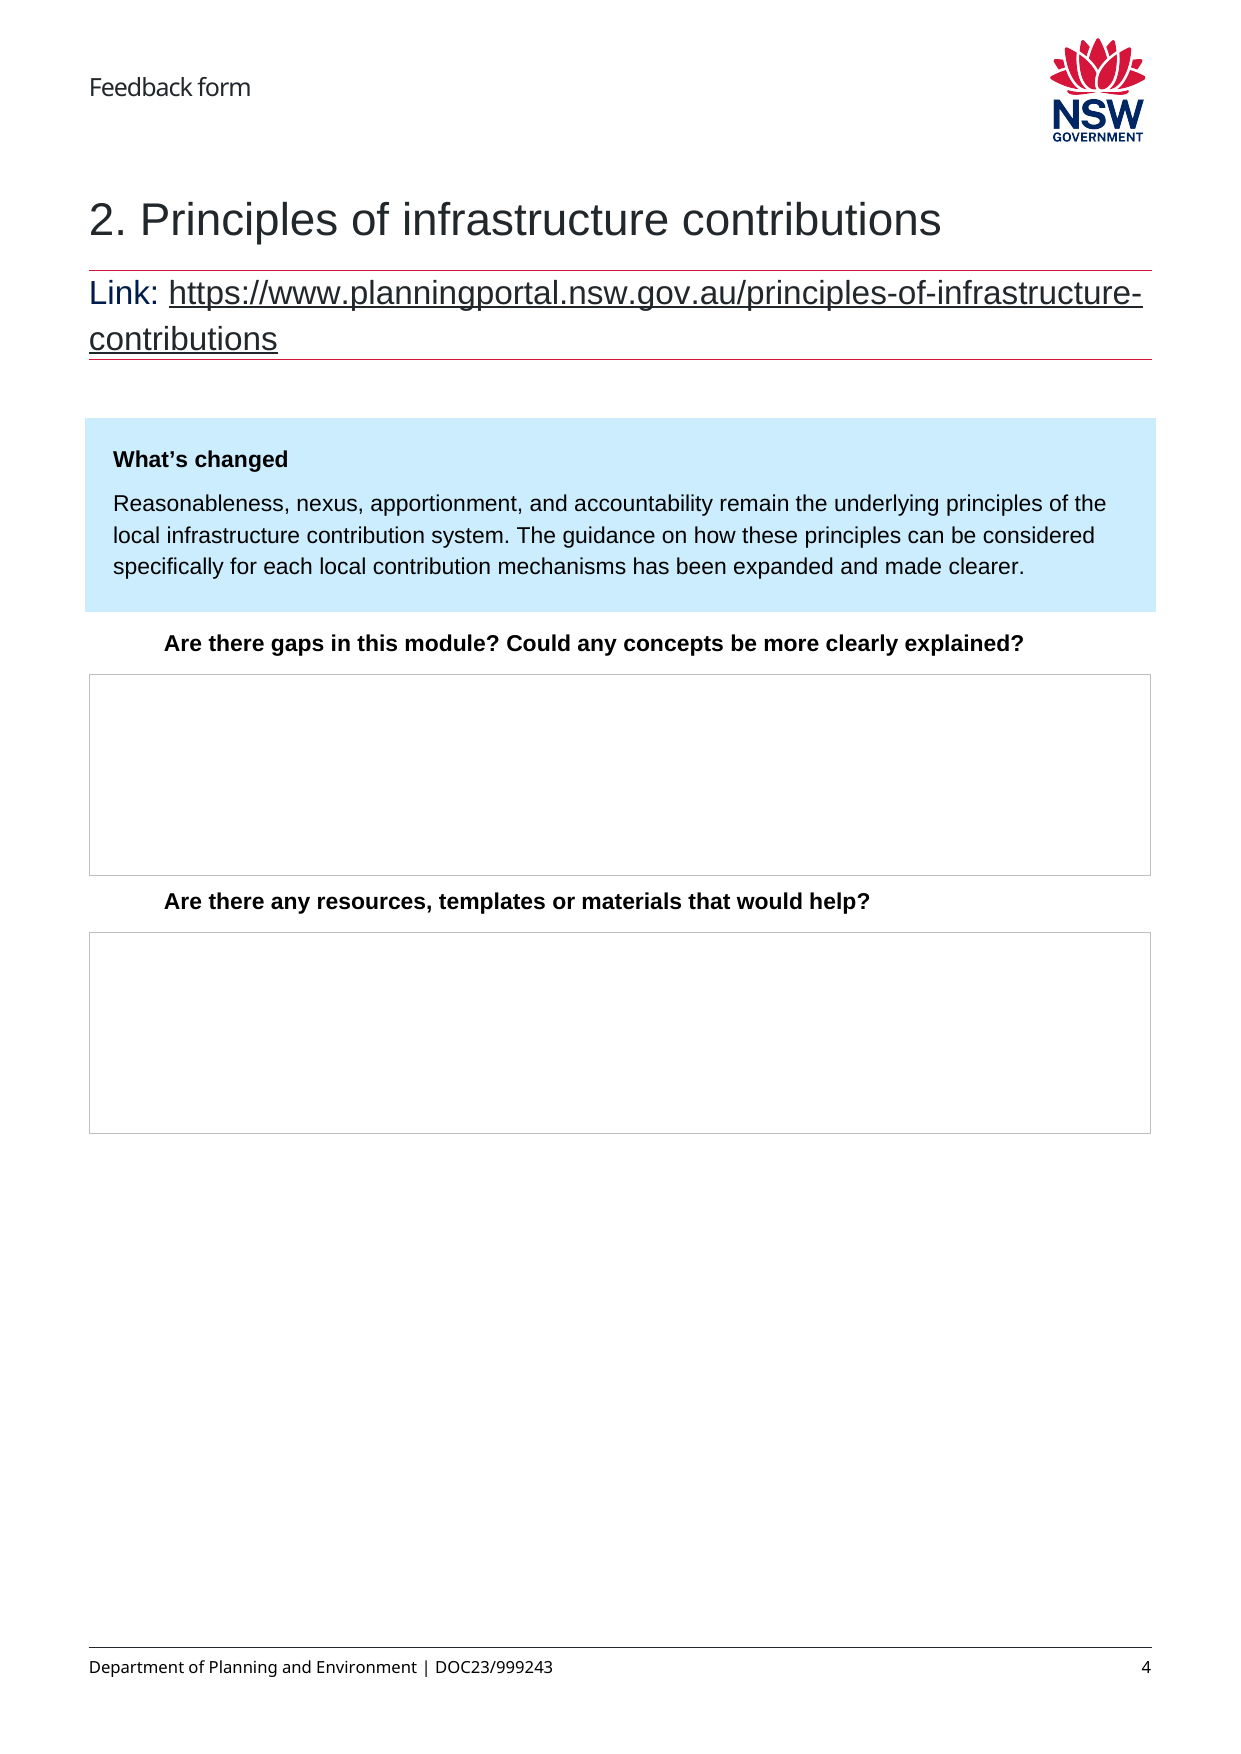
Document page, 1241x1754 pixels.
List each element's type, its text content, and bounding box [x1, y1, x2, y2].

text Are there gaps in this module? Could any concepts be more clearly explained? [89, 630, 1152, 656]
table_header [90, 675, 1150, 875]
table_header [90, 933, 1150, 1133]
picture [1050, 38, 1146, 142]
list What’s changed [94, 428, 1146, 462]
text Link: https://www.planningportal.nsw.gov.au/principles-of-infrastructure-contributions [89, 271, 1152, 359]
list Reasonableness, nexus, apportionment, and accountability remain the underlying principles of the local infrastructure contribution system. The guidance on how these principles can be considered specifically for each local contribution mechanisms has been expanded and made clearer. [94, 462, 1146, 603]
subtitle 2. Principles of infrastructure contributions [89, 192, 1152, 245]
text Are there any resources, templates or materials that would help? [89, 888, 1152, 914]
